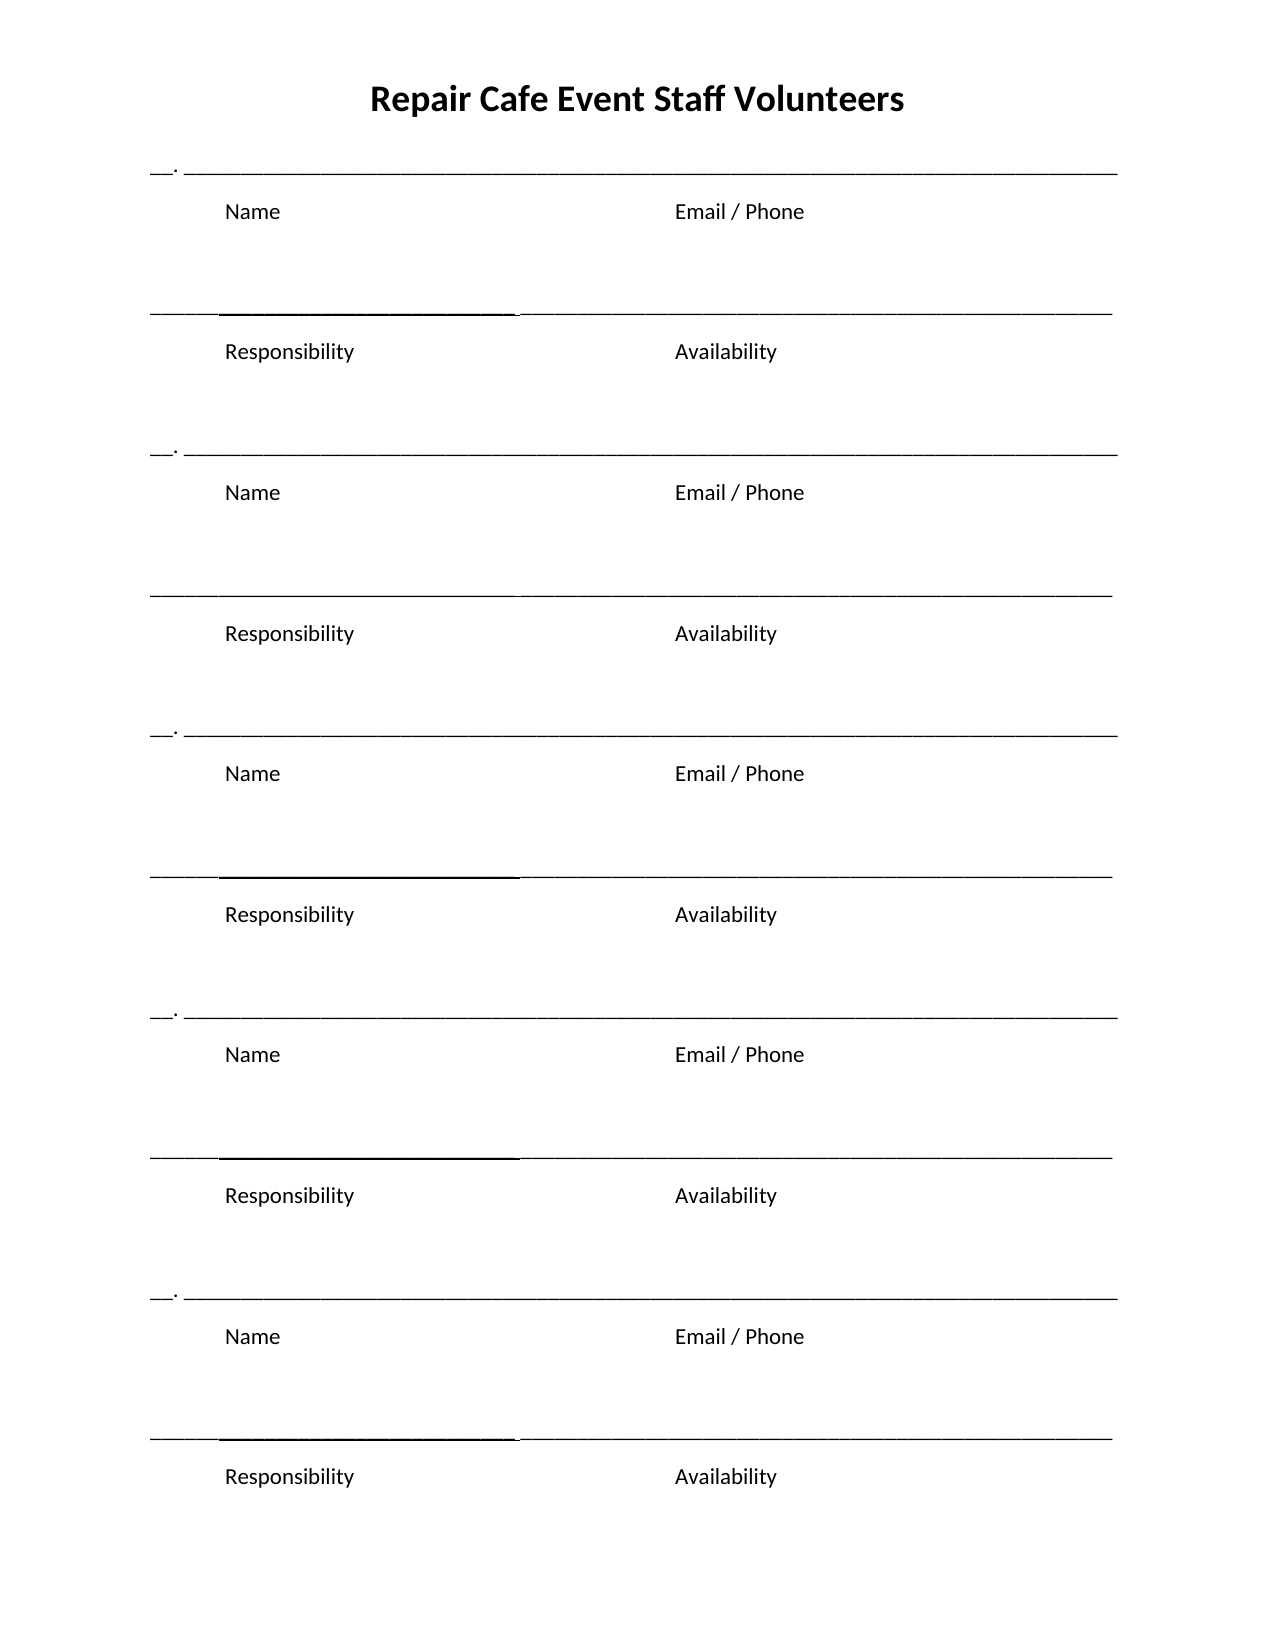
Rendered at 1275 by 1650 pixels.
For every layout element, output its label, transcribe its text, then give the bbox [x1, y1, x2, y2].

text __. __________________________________________________________________________________ [150, 431, 1125, 459]
text ________________________________ ____________________________________________________ [150, 1134, 1125, 1162]
text ________________________________ ____________________________________________________ [150, 853, 1125, 881]
text Name Email / Phone [150, 1041, 1125, 1069]
text ________________________________ ____________________________________________________ [150, 1416, 1125, 1444]
text Name Email / Phone [150, 759, 1125, 787]
text ________________________________ ____________________________________________________ [150, 291, 1125, 319]
text Name Email / Phone [150, 1322, 1125, 1350]
text Responsibility Availability [150, 900, 1125, 928]
text Responsibility Availability [150, 619, 1125, 647]
text Responsibility Availability [150, 1181, 1125, 1209]
text __. __________________________________________________________________________________ [150, 150, 1125, 178]
text Responsibility Availability [150, 337, 1125, 366]
text Responsibility Availability [150, 1462, 1125, 1491]
text Name Email / Phone [150, 478, 1125, 506]
text __. __________________________________________________________________________________ [150, 994, 1125, 1022]
text ________________________________ ____________________________________________________ [150, 572, 1125, 600]
text __. __________________________________________________________________________________ [150, 1275, 1125, 1303]
text __. __________________________________________________________________________________ [150, 712, 1125, 741]
text Name Email / Phone [150, 197, 1125, 225]
